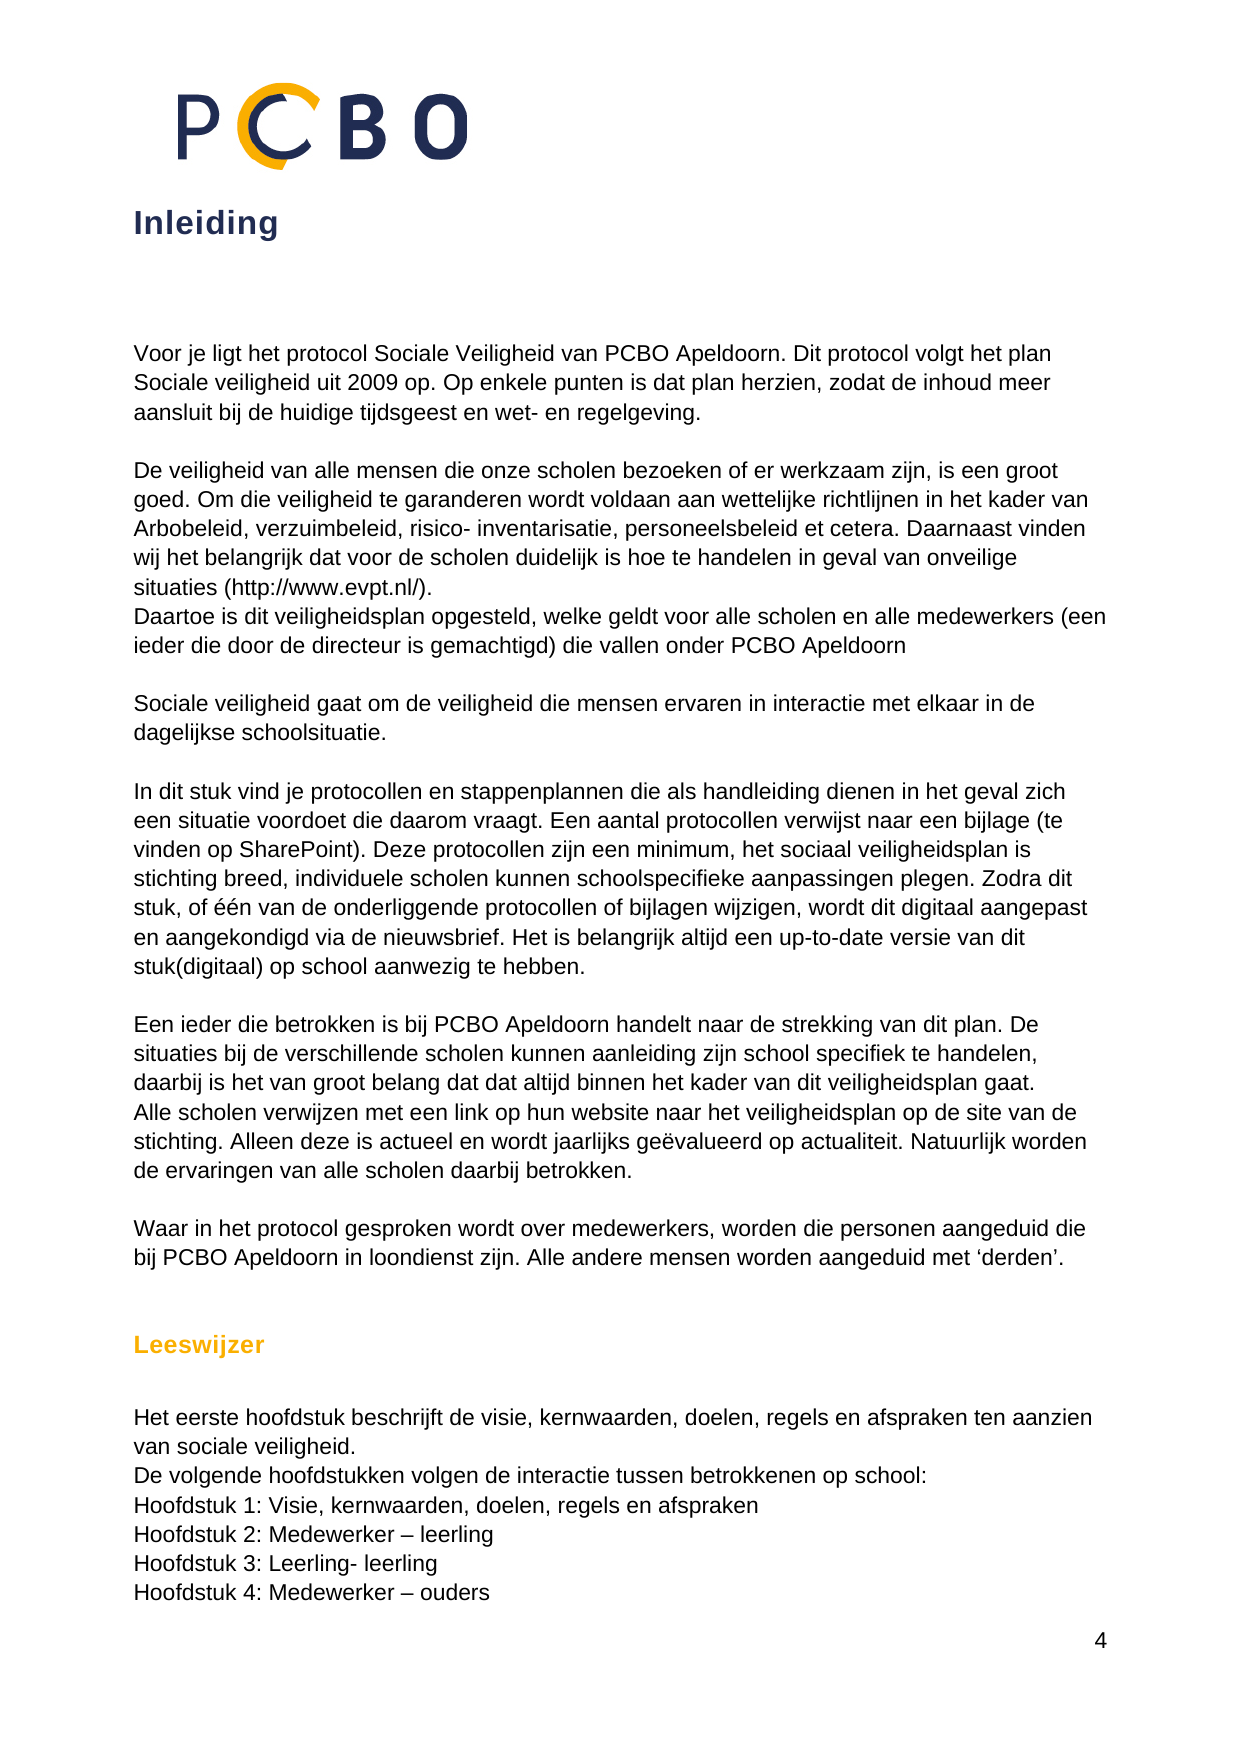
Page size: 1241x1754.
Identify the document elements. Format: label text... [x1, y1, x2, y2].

text Hoofdstuk 1: Visie, kernwaarden, doelen, regels en afspraken [133, 1490, 1107, 1519]
picture [1, 0, 1241, 192]
subtitle Leeswijzer [133, 1330, 1107, 1359]
text Het eerste hoofdstuk beschrijft de visie, kernwaarden, doelen, regels en afspraken ten aanzien van sociale veiligheid. [133, 1402, 1107, 1461]
text In dit stuk vind je protocollen en stappenplannen die als handleiding dienen in het geval zich een situatie voordoet die daarom vraagt. Een aantal protocollen verwijst naar een bijlage (te vinden op SharePoint). Deze protocollen zijn een minimum, het sociaal veiligheidsplan is stichting breed, individuele scholen kunnen schoolspecifieke aanpassingen plegen. Zodra dit stuk, of één van de onderliggende protocollen of bijlagen wijzigen, wordt dit digitaal aangepast en aangekondigd via de nieuwsbrief. Het is belangrijk altijd een up-to-date versie van dit stuk(digitaal) op school aanwezig te hebben. [133, 776, 1107, 980]
text De volgende hoofdstukken volgen de interactie tussen betrokkenen op school: [133, 1461, 1107, 1490]
text Een ieder die betrokken is bij PCBO Apeldoorn handelt naar de strekking van dit plan. De situaties bij de verschillende scholen kunnen aanleiding zijn school specifiek te handelen, daarbij is het van groot belang dat dat altijd binnen het kader van dit veiligheidsplan gaat. [133, 1009, 1107, 1097]
text Hoofdstuk 4: Medewerker – ouders [133, 1577, 1107, 1606]
text Sociale veiligheid gaat om de veiligheid die mensen ervaren in interactie met elkaar in de dagelijkse schoolsituatie. [133, 688, 1107, 747]
text De veiligheid van alle mensen die onze scholen bezoeken of er werkzaam zijn, is een groot goed. Om die veiligheid te garanderen wordt voldaan aan wettelijke richtlijnen in het kader van Arbobeleid, verzuimbeleid, risico- inventarisatie, personeelsbeleid et cetera. Daarnaast vinden wij het belangrijk dat voor de scholen duidelijk is hoe te handelen in geval van onveilige situaties (http://www.evpt.nl/). [133, 455, 1107, 601]
text Hoofdstuk 3: Leerling- leerling [133, 1548, 1107, 1577]
text Daartoe is dit veiligheidsplan opgesteld, welke geldt voor alle scholen en alle medewerkers (een ieder die door de directeur is gemachtigd) die vallen onder PCBO Apeldoorn [133, 601, 1107, 659]
text Voor je ligt het protocol Sociale Veiligheid van PCBO Apeldoorn. Dit protocol volgt het plan Sociale veiligheid uit 2009 op. Op enkele punten is dat plan herzien, zodat de inhoud meer aansluit bij de huidige tijdsgeest en wet- en regelgeving. [133, 338, 1107, 426]
text Hoofdstuk 2: Medewerker – leerling [133, 1519, 1107, 1548]
text Alle scholen verwijzen met een link op hun website naar het veiligheidsplan op de site van de stichting. Alleen deze is actueel en wordt jaarlijks geëvalueerd op actualiteit. Natuurlijk worden de ervaringen van alle scholen daarbij betrokken. [133, 1097, 1107, 1184]
text Waar in het protocol gesproken wordt over medewerkers, worden die personen aangeduid die bij PCBO Apeldoorn in loondienst zijn. Alle andere mensen worden aangeduid met ‘derden’. [133, 1213, 1107, 1272]
subtitle Inleiding [133, 203, 1107, 241]
